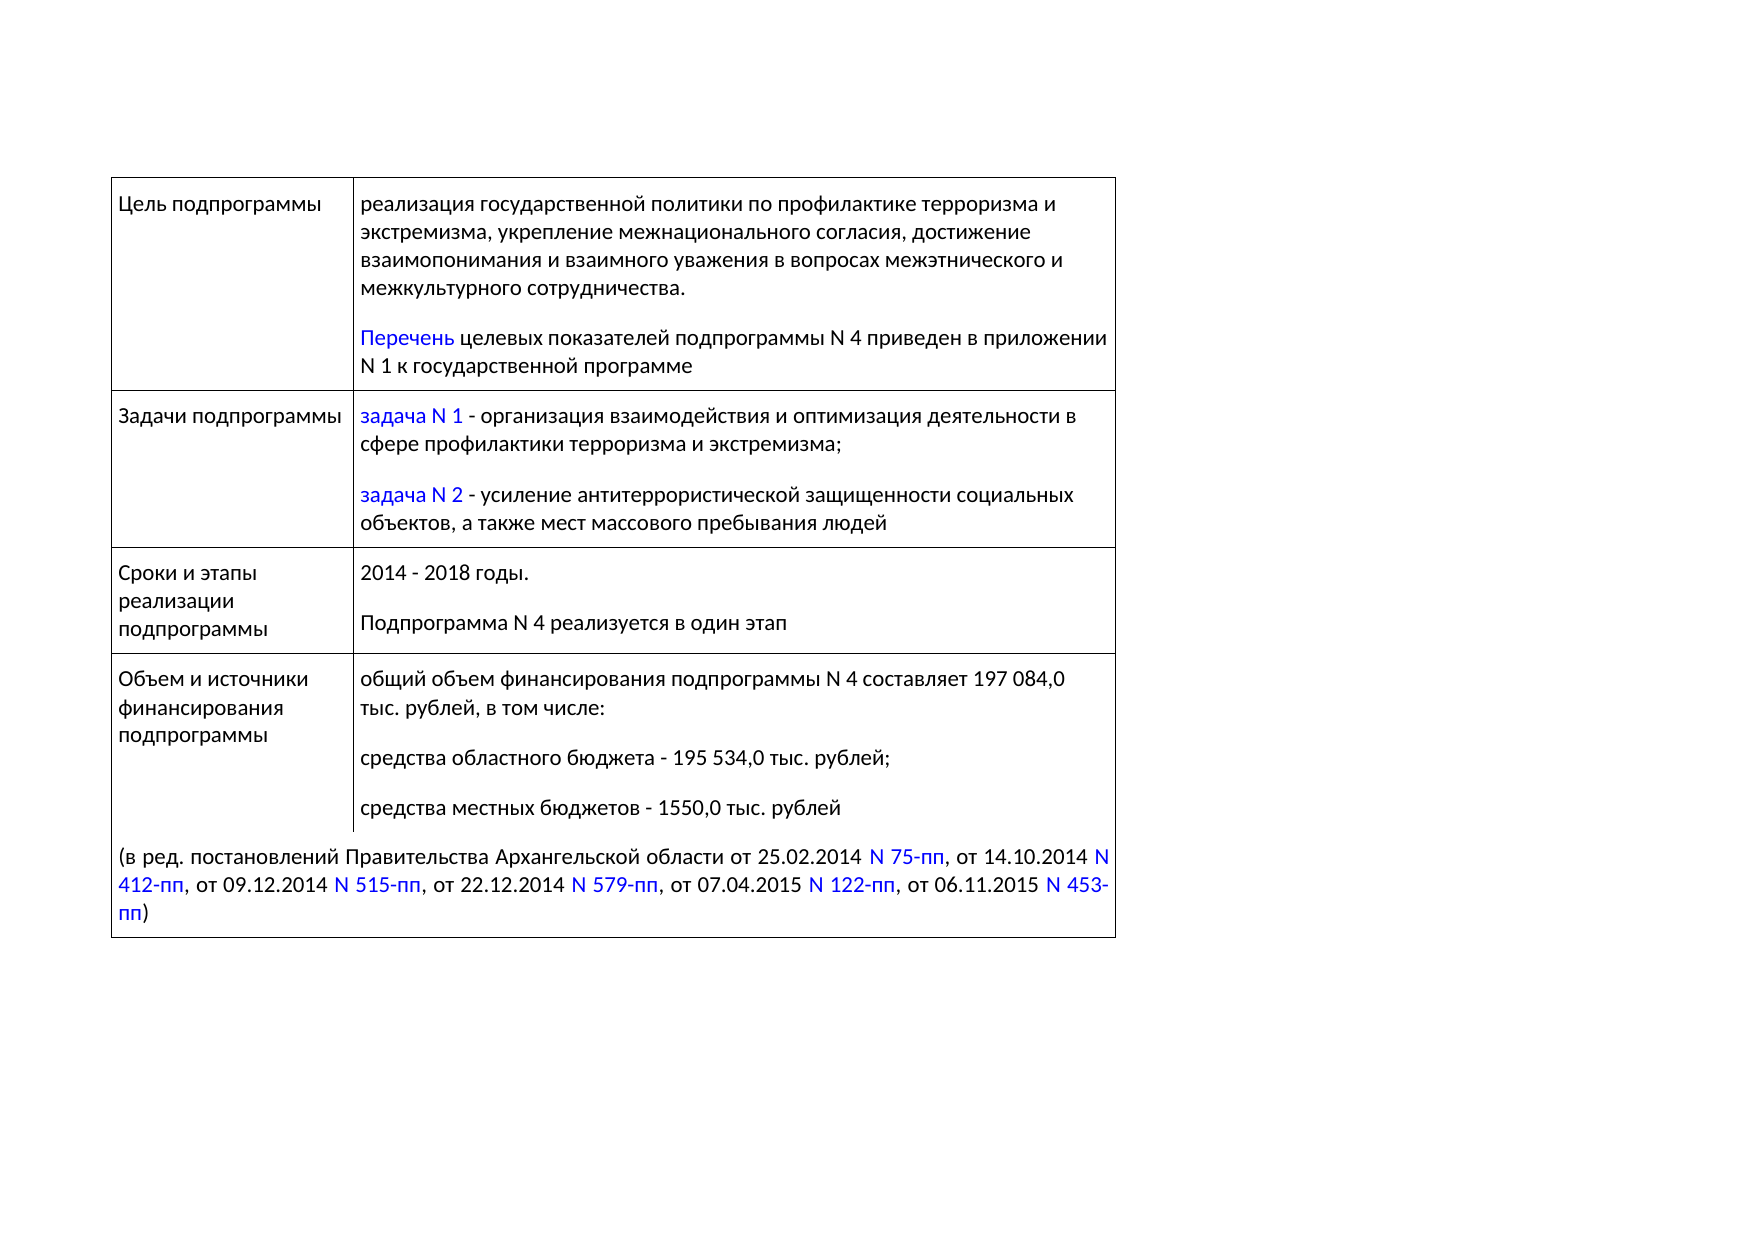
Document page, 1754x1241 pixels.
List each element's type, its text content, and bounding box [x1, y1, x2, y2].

table_cell (в ред. постановлений Правительства Архангельской области от 25.02.2014 N 75-пп, от 14.10.2014 N 412-пп, от 09.12.2014 N 515-пп, от 22.12.2014 N 579-пп, от 07.04.2015 N 122-пп, от 06.11.2015 N 453-пп) [112, 832, 1115, 937]
table_cell Сроки и этапы реализации подпрограммы [112, 548, 353, 653]
table_cell средства областного бюджета - 195 534,0 тыс. рублей; [354, 731, 1115, 782]
table_cell Задачи подпрограммы [112, 391, 353, 547]
table_cell Подпрограмма N 4 реализуется в один этап [354, 597, 1115, 653]
table_cell задача N 1 - организация взаимодействия и оптимизация деятельности в сфере профилактики терроризма и экстремизма; [354, 391, 1115, 468]
table_cell реализация государственной политики по профилактике терроризма и экстремизма, укрепление межнационального согласия, достижение взаимопонимания и взаимного уважения в вопросах межэтнического и межкультурного сотрудничества. [354, 178, 1115, 312]
table_cell Перечень целевых показателей подпрограммы N 4 приведен в приложении N 1 к государственной программе [354, 312, 1115, 390]
table_cell Цель подпрограммы [112, 178, 353, 390]
table_cell общий объем финансирования подпрограммы N 4 составляет 197 084,0 тыс. рублей, в том числе: [354, 654, 1115, 731]
table_cell 2014 - 2018 годы. [354, 548, 1115, 597]
table_cell Объем и источники финансирования подпрограммы [112, 654, 353, 832]
table_cell средства местных бюджетов - 1550,0 тыс. рублей [354, 782, 1115, 832]
table_cell задача N 2 - усиление антитеррористической защищенности социальных объектов, а также мест массового пребывания людей [354, 468, 1115, 547]
